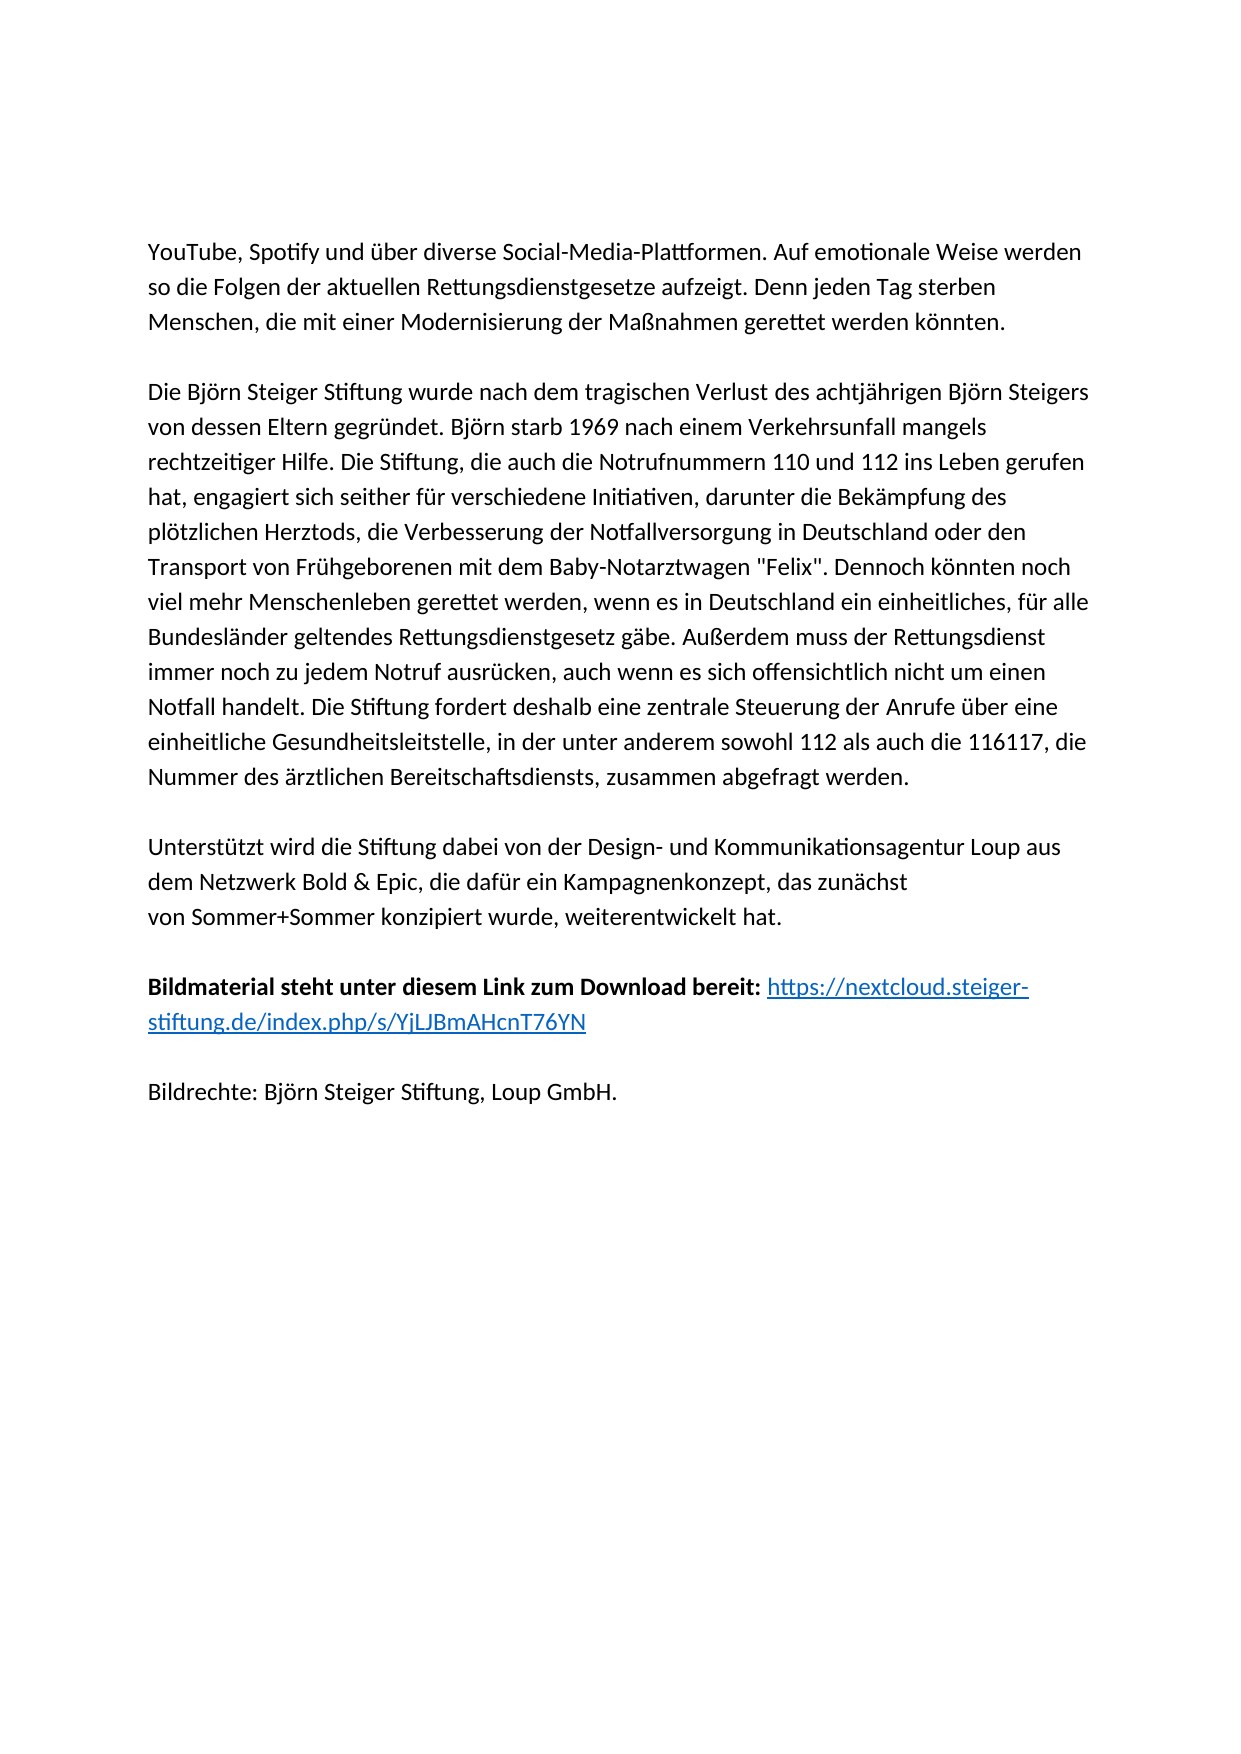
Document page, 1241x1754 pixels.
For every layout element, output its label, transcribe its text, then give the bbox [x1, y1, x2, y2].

text Unterstützt wird die Stiftung dabei von der Design- und Kommunikationsagentur Loup aus dem Netzwerk Bold & Epic, die dafür ein Kampagnenkonzept, das zunächst von Sommer+Sommer konzipiert wurde, weiterentwickelt hat. [148, 831, 1092, 932]
text Bildmaterial steht unter diesem Link zum Download bereit: https://nextcloud.steiger-stiftung.de/index.php/s/YjLJBmAHcnT76YN [148, 971, 1092, 1037]
text Bildrechte: Björn Steiger Stiftung, Loup GmbH. [148, 1076, 1092, 1107]
text Die Björn Steiger Stiftung wurde nach dem tragischen Verlust des achtjährigen Björn Steigers von dessen Eltern gegründet. Björn starb 1969 nach einem Verkehrsunfall mangels rechtzeitiger Hilfe. Die Stiftung, die auch die Notrufnummern 110 und 112 ins Leben gerufen hat, engagiert sich seither für verschiedene Initiativen, darunter die Bekämpfung des plötzlichen Herztods, die Verbesserung der Notfallversorgung in Deutschland oder den Transport von Frühgeborenen mit dem Baby-Notarztwagen "Felix". Dennoch könnten noch viel mehr Menschenleben gerettet werden, wenn es in Deutschland ein einheitliches, für alle Bundesländer geltendes Rettungsdienstgesetz gäbe. Außerdem muss der Rettungsdienst immer noch zu jedem Notruf ausrücken, auch wenn es sich offensichtlich nicht um einen Notfall handelt. Die Stiftung fordert deshalb eine zentrale Steuerung der Anrufe über eine einheitliche Gesundheitsleitstelle, in der unter anderem sowohl 112 als auch die 116117, die Nummer des ärztlichen Bereitschaftsdiensts, zusammen abgefragt werden. [148, 376, 1092, 792]
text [148, 236, 1092, 337]
